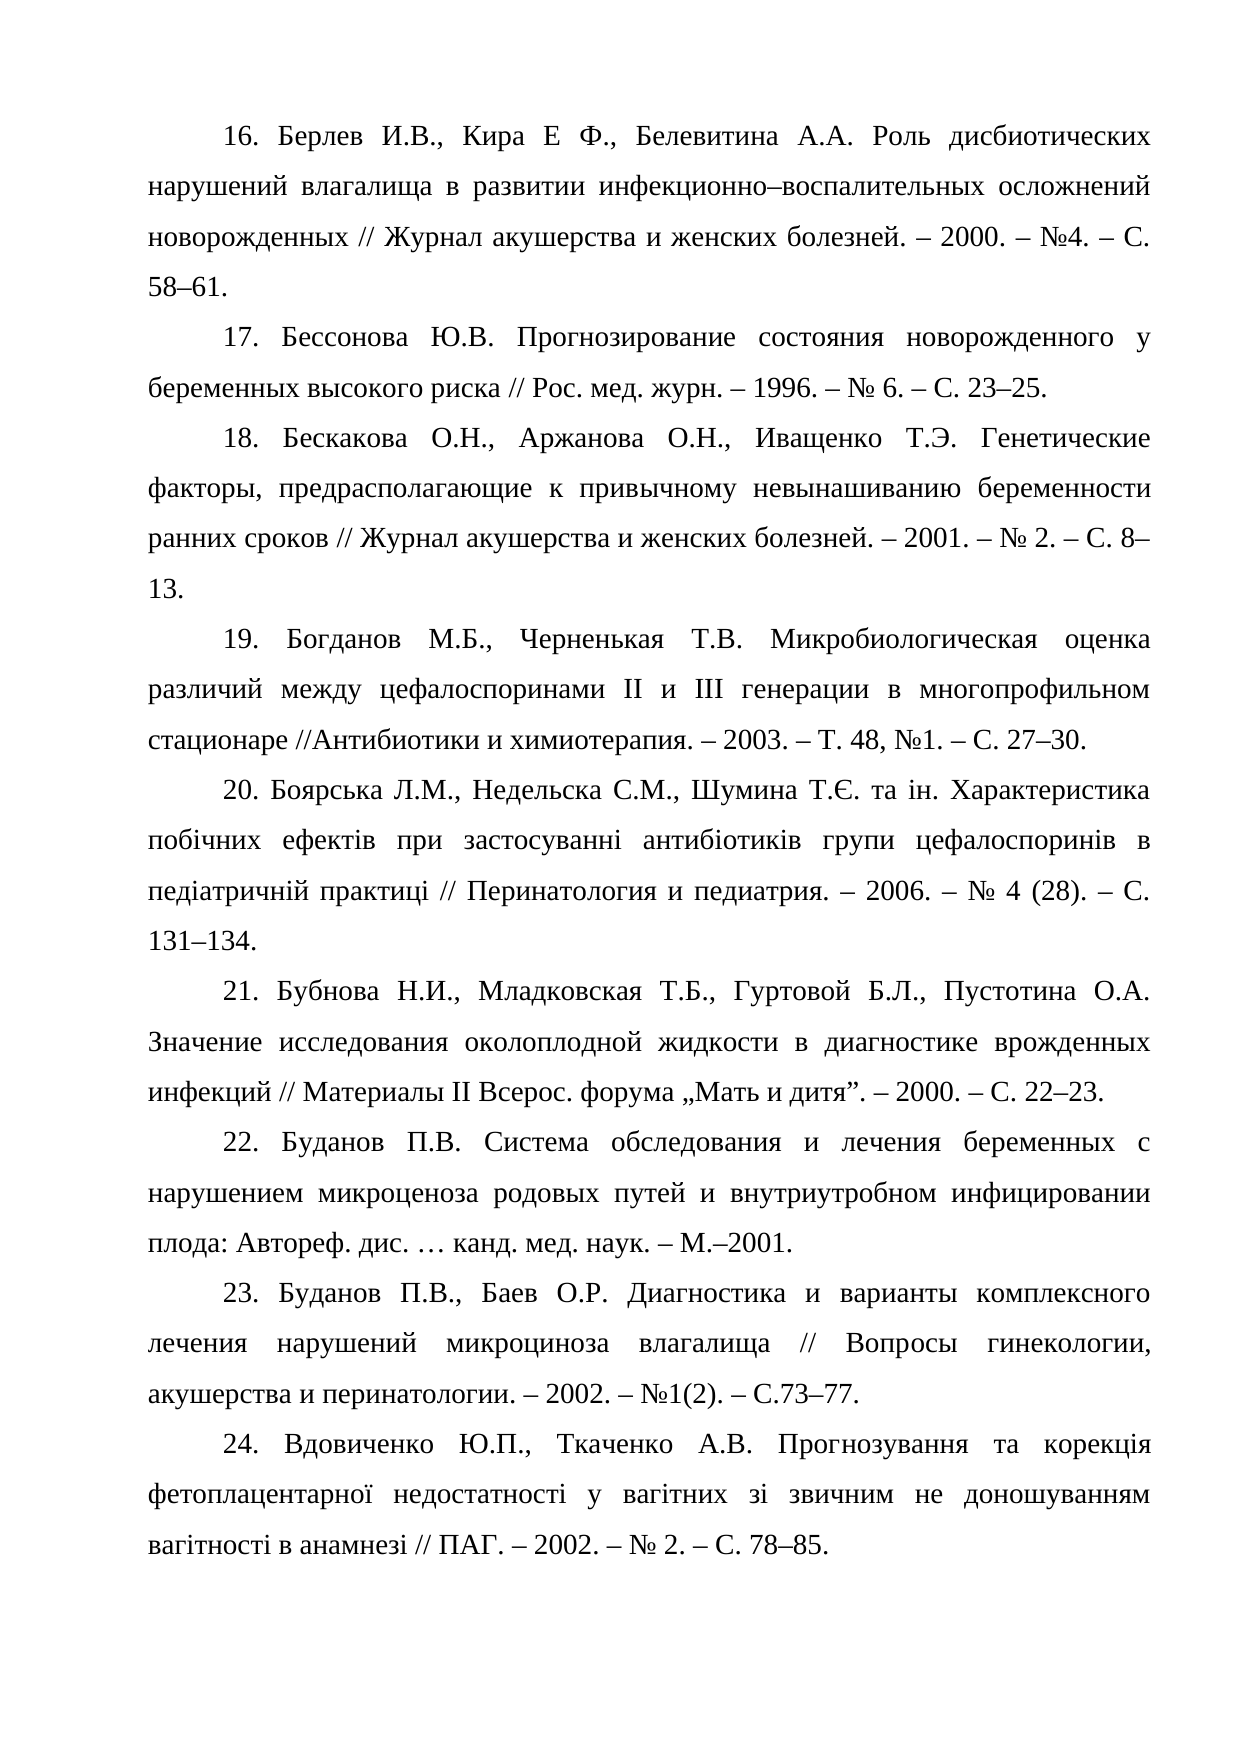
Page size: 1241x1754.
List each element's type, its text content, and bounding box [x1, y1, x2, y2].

text 23. Буданов П.В., Баев О.Р. Диагностика и варианты комплексного лечения нарушений микроциноза влагалища // Вопросы гинекологии, акушерства и перинатологии. – 2002. – №1(2). – С.73–77. [148, 1275, 1152, 1409]
text 17. Бессонова Ю.В. Прогнозирование состояния новорожденного у беременных высокого риска // Рос. мед. журн. – 1996. – № 6. – С. 23–25. [148, 319, 1152, 403]
text 16. Берлев И.В., Кира Е Ф., Белевитина А.А. Роль дисбиотических нарушений влагалища в развитии инфекционно–воспалительных осложнений новорожденных // Журнал акушерства и женских болезней. – 2000. – №4. – С. 58–61. [148, 118, 1152, 303]
text 18. Бескакова О.Н., Аржанова О.Н., Иващенко Т.Э. Генетические факторы, предрасполагающие к привычному невынашиванию беременности ранних сроков // Журнал акушерства и женских болезней. – 2001. – № 2. – С. 8–13. [148, 420, 1152, 604]
text 24. Вдовиченко Ю.П., Ткаченко А.В. Прогнозування та корекція фетоплацентарної недостатності у вагітних зі звичним не доношуванням вагітності в анамнезі // ПАГ. – 2002. – № 2. – С. 78–85. [148, 1426, 1152, 1560]
text 20. Боярська Л.М., Недельска С.М., Шумина Т.Є. та ін. Характеристика побічних ефектів при застосуванні антибіотиків групи цефалоспоринів в педіатричній практиці // Перинатология и педиатрия. – 2006. – № 4 (28). – С. 131–134. [148, 772, 1152, 957]
text 19. Богданов М.Б., Черненькая Т.В. Микробиологическая оценка различий между цефалоспоринами II и III генерации в многопрофильном стационаре //Антибиотики и химиотерапия. – 2003. – Т. 48, №1. – С. 27–30. [148, 621, 1152, 755]
text 22. Буданов П.В. Система обследования и лечения беременных с нарушением микроценоза родовых путей и внутриутробном инфицировании плода: Автореф. дис. … канд. мед. наук. – М.–2001. [148, 1124, 1152, 1258]
text 21. Бубнова Н.И., Младковская Т.Б., Гуртовой Б.Л., Пустотина О.А. Значение исследования околоплодной жидкости в диагностике врожденных инфекций // Материалы II Всерос. форума „Мать и дитя”. – 2000. – С. 22–23. [148, 973, 1152, 1108]
